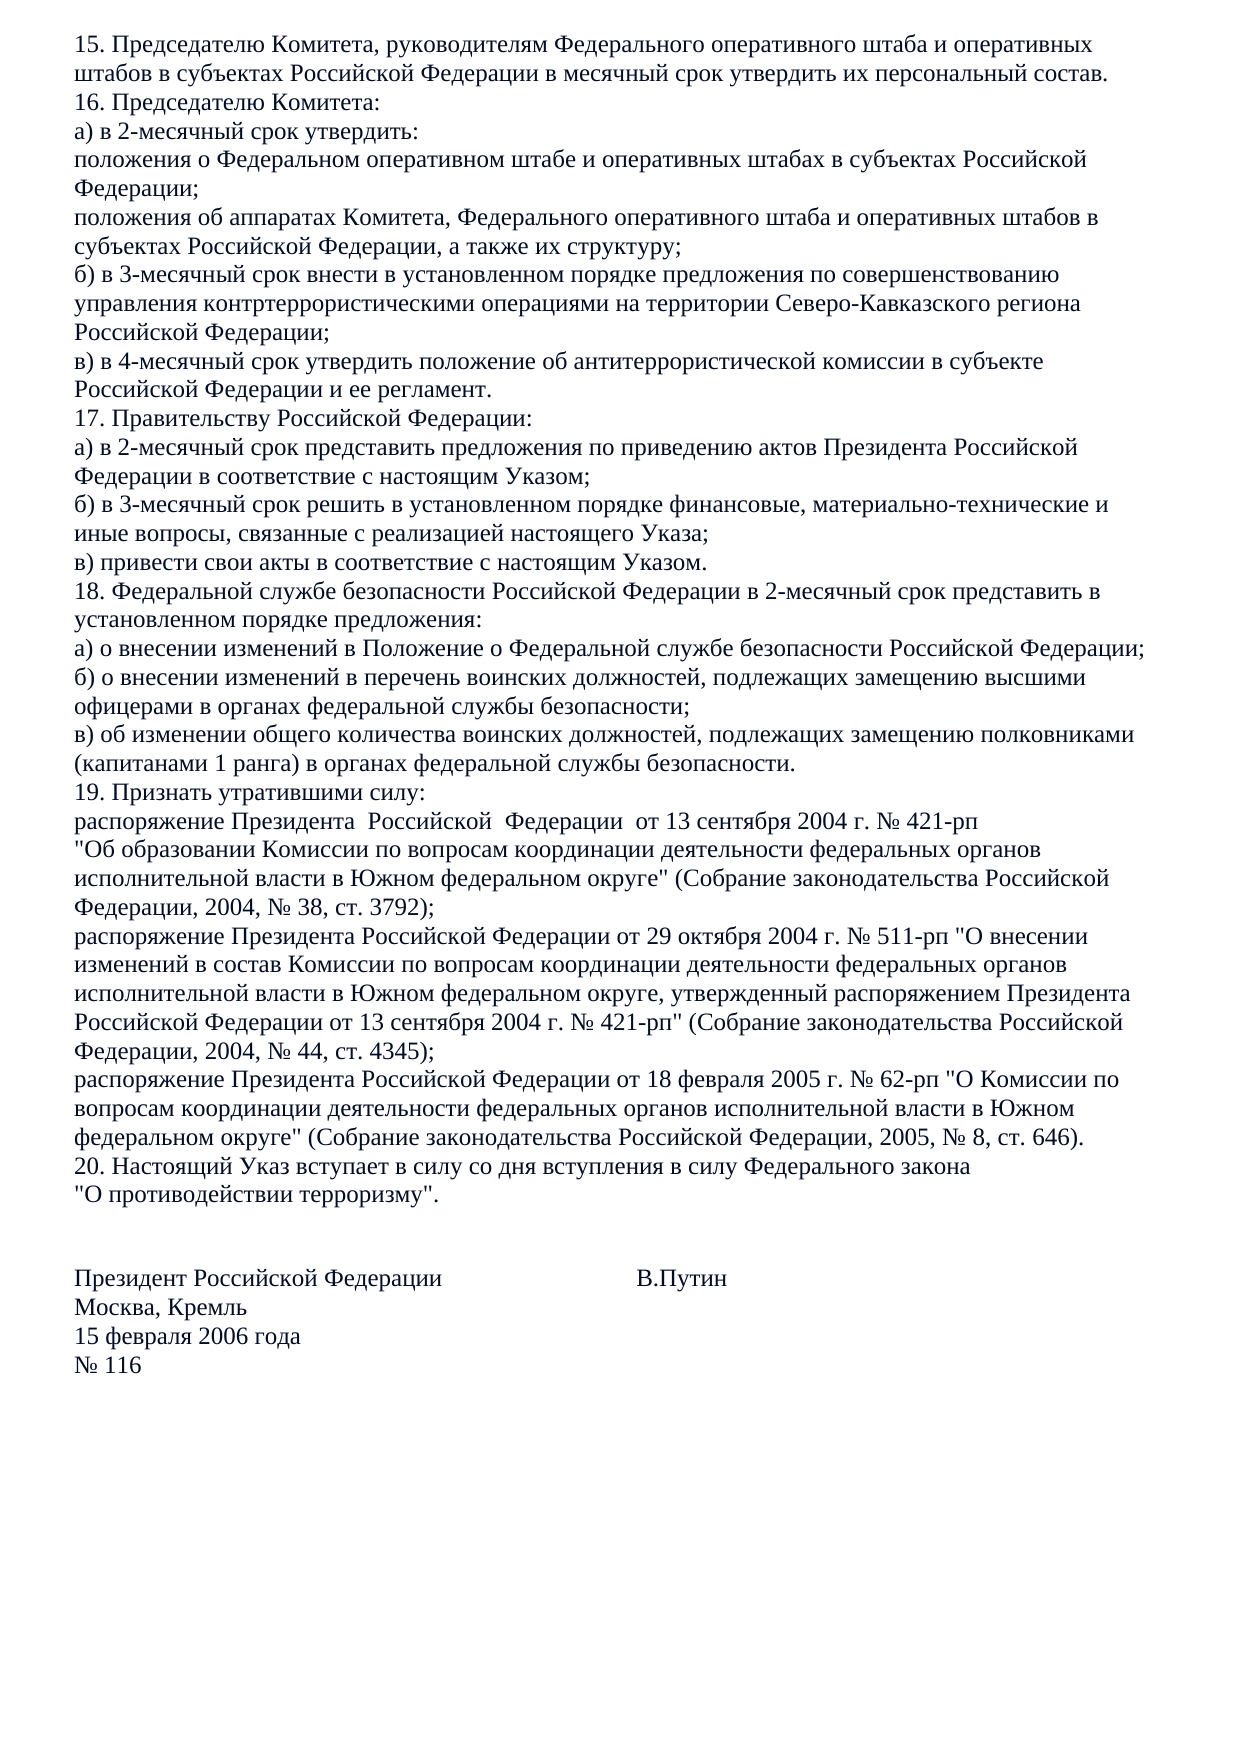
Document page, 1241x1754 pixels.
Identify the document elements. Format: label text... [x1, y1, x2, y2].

text а) в 2-месячный срок представить предложения по приведению актов Президента Российской Федерации в соответствие с настоящим Указом; [74, 432, 1152, 489]
text 20. Настоящий Указ вступает в силу со дня вступления в силу Федерального закона "О противодействии терроризму". [74, 1151, 1152, 1208]
text в) об изменении общего количества воинских должностей, подлежащих замещению полковниками (капитанами 1 ранга) в органах федеральной службы безопасности. [74, 719, 1152, 777]
text б) в 3-месячный срок решить в установленном порядке финансовые, материально-технические и иные вопросы, связанные с реализацией настоящего Указа; [74, 489, 1152, 547]
text в) привести свои акты в соответствие с настоящим Указом. [74, 547, 1152, 576]
text положения об аппаратах Комитета, Федерального оперативного штаба и оперативных штабов в субъектах Российской Федерации, а также их структуру; [74, 202, 1152, 259]
text 16. Председателю Комитета: [74, 87, 1152, 116]
text б) о внесении изменений в перечень воинских должностей, подлежащих замещению высшими офицерами в органах федеральной службы безопасности; [74, 662, 1152, 719]
text положения о Федеральном оперативном штабе и оперативных штабах в субъектах Российской Федерации; [74, 144, 1152, 202]
text а) в 2-месячный срок утвердить: [74, 116, 1152, 144]
text в) в 4-месячный срок утвердить положение об антитеррористической комиссии в субъекте Российской Федерации и ее регламент. [74, 346, 1152, 403]
text Москва, Кремль [74, 1292, 1152, 1321]
text 18. Федеральной службе безопасности Российской Федерации в 2-месячный срок представить в установленном порядке предложения: [74, 576, 1152, 633]
text 15 февраля 2006 года [74, 1321, 1152, 1350]
text Президент Российской Федерации В.Путин [74, 1263, 1152, 1292]
text б) в 3-месячный срок внести в установленном порядке предложения по совершенствованию управления контртеррористическими операциями на территории Северо-Кавказского региона Российской Федерации; [74, 259, 1152, 346]
text 15. Председателю Комитета, руководителям Федерального оперативного штаба и оперативных штабов в субъектах Российской Федерации в месячный срок утвердить их персональный состав. [74, 29, 1152, 87]
text распоряжение Президента Российской Федерации от 13 сентября 2004 г. № 421-рп "Об образовании Комиссии по вопросам координации деятельности федеральных органов исполнительной власти в Южном федеральном округе" (Собрание законодательства Российской Федерации, 2004, № 38, ст. 3792); [74, 806, 1152, 921]
text распоряжение Президента Российской Федерации от 29 октября 2004 г. № 511-рп "О внесении изменений в состав Комиссии по вопросам координации деятельности федеральных органов исполнительной власти в Южном федеральном округе, утвержденный распоряжением Президента Российской Федерации от 13 сентября 2004 г. № 421-рп" (Собрание законодательства Российской Федерации, 2004, № 44, ст. 4345); [74, 921, 1152, 1064]
text 19. Признать утратившими силу: [74, 777, 1152, 806]
text № 116 [74, 1350, 1152, 1378]
text 17. Правительству Российской Федерации: [74, 403, 1152, 432]
text а) о внесении изменений в Положение о Федеральной службе безопасности Российской Федерации; [74, 633, 1152, 662]
text распоряжение Президента Российской Федерации от 18 февраля 2005 г. № 62-рп "О Комиссии по вопросам координации деятельности федеральных органов исполнительной власти в Южном федеральном округе" (Собрание законодательства Российской Федерации, 2005, № 8, ст. 646). [74, 1064, 1152, 1151]
